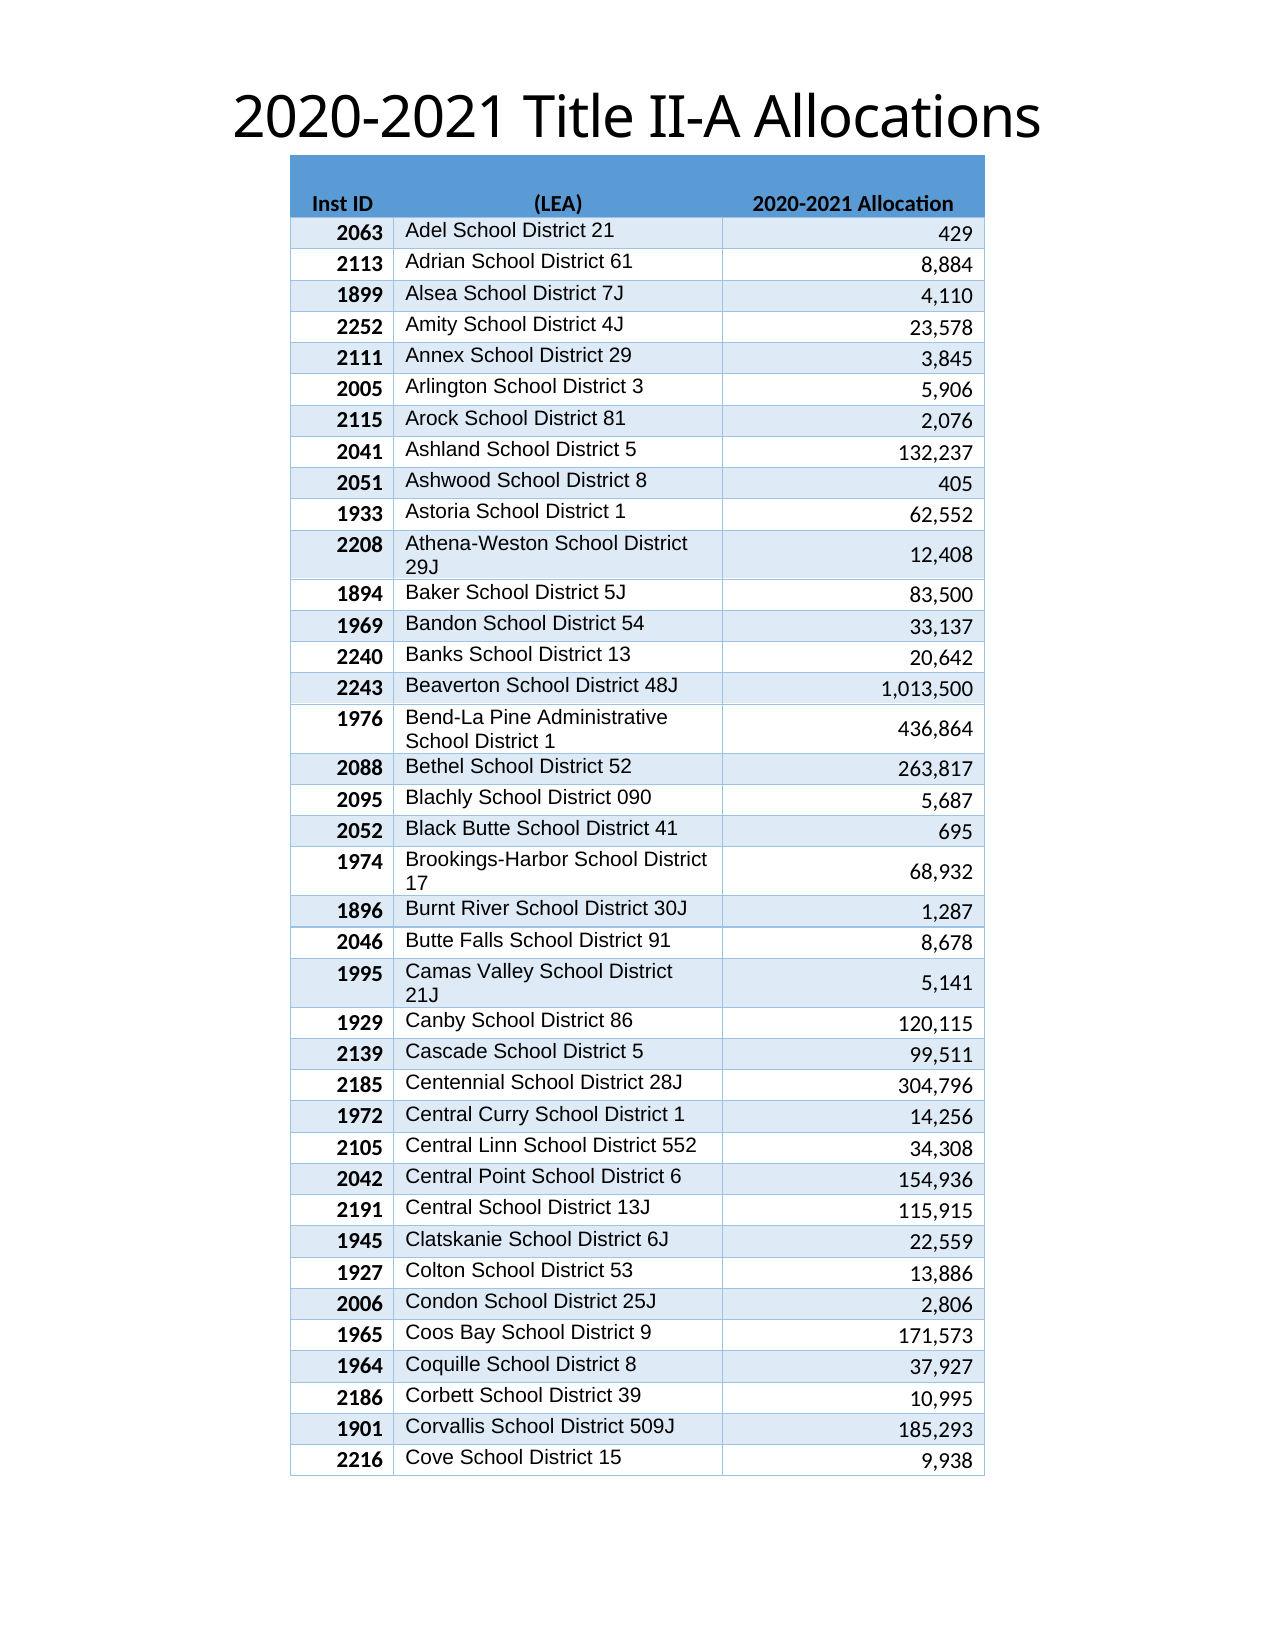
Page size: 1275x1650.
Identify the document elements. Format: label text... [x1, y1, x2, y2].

table_cell 2,076 [723, 406, 984, 436]
table_cell 1995 [291, 959, 393, 1007]
table_cell 304,796 [723, 1070, 984, 1100]
table_cell 12,408 [723, 531, 984, 578]
table_cell 23,578 [723, 312, 984, 342]
table_cell Beaverton School District 48J [394, 673, 722, 703]
table_cell Banks School District 13 [394, 642, 722, 672]
table_cell Coquille School District 8 [394, 1351, 722, 1382]
table_cell 2252 [291, 312, 393, 342]
table_cell Blachly School District 090 [394, 785, 722, 815]
table_cell 8,678 [723, 928, 984, 958]
table_cell Arlington School District 3 [394, 374, 722, 404]
table_cell 429 [723, 218, 984, 248]
table_cell 2063 [291, 218, 393, 248]
table_cell 2042 [291, 1164, 393, 1194]
table_header 2020-2021 Allocation [723, 156, 984, 217]
table_cell 2046 [291, 928, 393, 958]
table_cell 695 [723, 816, 984, 846]
table_cell 2240 [291, 642, 393, 672]
table_cell 2051 [291, 468, 393, 498]
table_cell Athena-Weston School District 29J [394, 531, 722, 578]
table_cell Ashwood School District 8 [394, 468, 722, 498]
table_cell 120,115 [723, 1008, 984, 1038]
table_cell 4,110 [723, 281, 984, 311]
table_cell 1929 [291, 1008, 393, 1038]
table_cell Bend-La Pine Administrative School District 1 [394, 705, 722, 752]
table_cell 1896 [291, 896, 393, 926]
table_cell 154,936 [723, 1164, 984, 1194]
table_header (LEA) [394, 156, 722, 217]
table_cell Central Point School District 6 [394, 1164, 722, 1194]
table_cell 2185 [291, 1070, 393, 1100]
table_cell Cove School District 15 [394, 1445, 722, 1475]
table_cell Black Butte School District 41 [394, 816, 722, 846]
table_cell 2186 [291, 1383, 393, 1413]
table_cell 2006 [291, 1289, 393, 1319]
table_cell 1,287 [723, 896, 984, 926]
table_cell 171,573 [723, 1320, 984, 1350]
table_cell 1976 [291, 705, 393, 752]
table_cell 436,864 [723, 705, 984, 752]
table_cell 2052 [291, 816, 393, 846]
table_cell Central School District 13J [394, 1195, 722, 1225]
table_cell 185,293 [723, 1414, 984, 1444]
table_cell 1974 [291, 847, 393, 895]
table_cell Centennial School District 28J [394, 1070, 722, 1100]
table_cell 2105 [291, 1133, 393, 1163]
table_cell 1945 [291, 1226, 393, 1257]
table_cell Colton School District 53 [394, 1258, 722, 1288]
table_cell 1969 [291, 611, 393, 641]
table_cell 2191 [291, 1195, 393, 1225]
table_cell 263,817 [723, 754, 984, 784]
table_cell Canby School District 86 [394, 1008, 722, 1038]
table_cell Baker School District 5J [394, 580, 722, 610]
table_cell 2216 [291, 1445, 393, 1475]
table_header Inst ID [291, 156, 393, 217]
table_cell Bandon School District 54 [394, 611, 722, 641]
table_cell 1901 [291, 1414, 393, 1444]
table_cell 20,642 [723, 642, 984, 672]
table_cell 1894 [291, 580, 393, 610]
table_cell 1933 [291, 499, 393, 529]
table_cell 2088 [291, 754, 393, 784]
table_cell 14,256 [723, 1101, 984, 1132]
table_cell Butte Falls School District 91 [394, 928, 722, 958]
table_cell 3,845 [723, 343, 984, 373]
table_cell 1,013,500 [723, 673, 984, 703]
table_cell Condon School District 25J [394, 1289, 722, 1319]
table_cell 5,141 [723, 959, 984, 1007]
table_cell Coos Bay School District 9 [394, 1320, 722, 1350]
table_cell 99,511 [723, 1039, 984, 1069]
table_cell 2005 [291, 374, 393, 404]
table_cell 22,559 [723, 1226, 984, 1257]
table_cell 2095 [291, 785, 393, 815]
table_cell 10,995 [723, 1383, 984, 1413]
table_cell 33,137 [723, 611, 984, 641]
table_cell Adel School District 21 [394, 218, 722, 248]
table_cell Camas Valley School District 21J [394, 959, 722, 1007]
table_cell 68,932 [723, 847, 984, 895]
table_cell 83,500 [723, 580, 984, 610]
table_cell Clatskanie School District 6J [394, 1226, 722, 1257]
table_cell 5,906 [723, 374, 984, 404]
table_cell Astoria School District 1 [394, 499, 722, 529]
table_cell Amity School District 4J [394, 312, 722, 342]
table_cell 62,552 [723, 499, 984, 529]
table_cell 9,938 [723, 1445, 984, 1475]
table_cell 1972 [291, 1101, 393, 1132]
table_cell 1964 [291, 1351, 393, 1382]
table_cell 13,886 [723, 1258, 984, 1288]
table_cell 2111 [291, 343, 393, 373]
table_cell 5,687 [723, 785, 984, 815]
table_cell 2243 [291, 673, 393, 703]
table_cell Brookings-Harbor School District 17 [394, 847, 722, 895]
table_cell 2139 [291, 1039, 393, 1069]
table_cell Arock School District 81 [394, 406, 722, 436]
table_cell Central Curry School District 1 [394, 1101, 722, 1132]
table_cell 2041 [291, 437, 393, 467]
table_cell 8,884 [723, 249, 984, 279]
table_cell Alsea School District 7J [394, 281, 722, 311]
table_cell 1965 [291, 1320, 393, 1350]
table_cell 34,308 [723, 1133, 984, 1163]
table_cell Bethel School District 52 [394, 754, 722, 784]
table_cell Corbett School District 39 [394, 1383, 722, 1413]
table_cell Annex School District 29 [394, 343, 722, 373]
table_cell 405 [723, 468, 984, 498]
table_cell 2208 [291, 531, 393, 578]
table_cell 1927 [291, 1258, 393, 1288]
table_cell Central Linn School District 552 [394, 1133, 722, 1163]
table_cell Cascade School District 5 [394, 1039, 722, 1069]
table_cell 2,806 [723, 1289, 984, 1319]
table_cell Corvallis School District 509J [394, 1414, 722, 1444]
table_cell Adrian School District 61 [394, 249, 722, 279]
table_cell Ashland School District 5 [394, 437, 722, 467]
table_cell Burnt River School District 30J [394, 896, 722, 926]
table_cell 1899 [291, 281, 393, 311]
table_cell 2115 [291, 406, 393, 436]
table_cell 37,927 [723, 1351, 984, 1382]
table_cell 2113 [291, 249, 393, 279]
table_cell 115,915 [723, 1195, 984, 1225]
table_cell 132,237 [723, 437, 984, 467]
